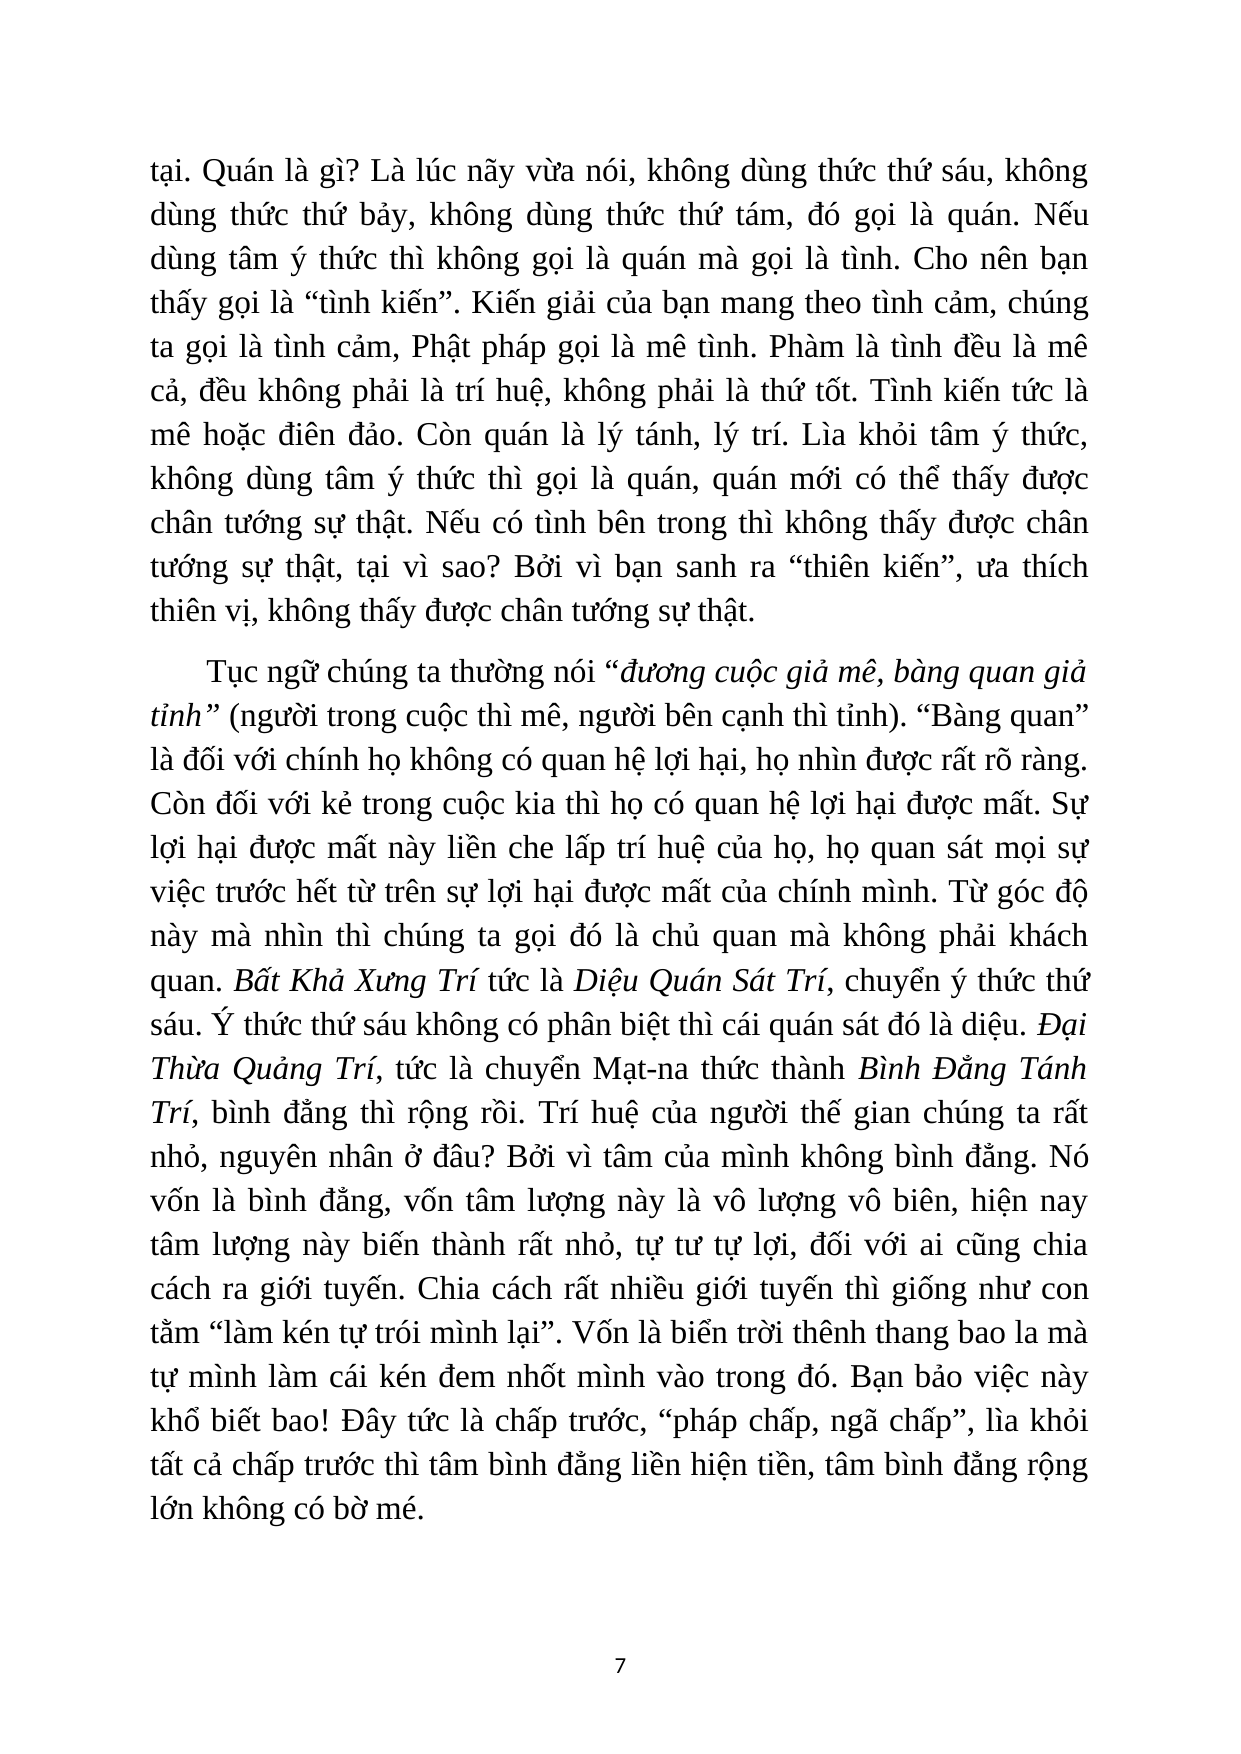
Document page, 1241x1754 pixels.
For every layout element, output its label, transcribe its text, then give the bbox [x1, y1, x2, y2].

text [150, 150, 1090, 629]
text Tục ngữ chúng ta thường nói “đương cuộc giả mê, bàng quan giả tỉnh” (người trong cuộc thì mê, người bên cạnh thì tỉnh). “Bàng quan” là đối với chính họ không có quan hệ lợi hại, họ nhìn được rất rõ ràng. Còn đối với kẻ trong cuộc kia thì họ có quan hệ lợi hại được mất. Sự lợi hại được mất này liền che lấp trí huệ của họ, họ quan sát mọi sự việc trước hết từ trên sự lợi hại được mất của chính mình. Từ góc độ này mà nhìn thì chúng ta gọi đó là chủ quan mà không phải khách quan. Bất Khả Xưng Trí tức là Diệu Quán Sát Trí, chuyển ý thức thứ sáu. Ý thức thứ sáu không có phân biệt thì cái quán sát đó là diệu. Đại Thừa Quảng Trí, tức là chuyển Mạt-na thức thành Bình Đẳng Tánh Trí, bình đẳng thì rộng rồi. Trí huệ của người thế gian chúng ta rất nhỏ, nguyên nhân ở đâu? Bởi vì tâm của mình không bình đẳng. Nó vốn là bình đẳng, vốn tâm lượng này là vô lượng vô biên, hiện nay tâm lượng này biến thành rất nhỏ, tự tư tự lợi, đối với ai cũng chia cách ra giới tuyến. Chia cách rất nhiều giới tuyến thì giống như con tằm “làm kén tự trói mình lại”. Vốn là biển trời thênh thang bao la mà tự mình làm cái kén đem nhốt mình vào trong đó. Bạn bảo việc này khổ biết bao! Đây tức là chấp trước, “pháp chấp, ngã chấp”, lìa khỏi tất cả chấp trước thì tâm bình đẳng liền hiện tiền, tâm bình đẳng rộng lớn không có bờ mé. [150, 651, 1090, 1527]
